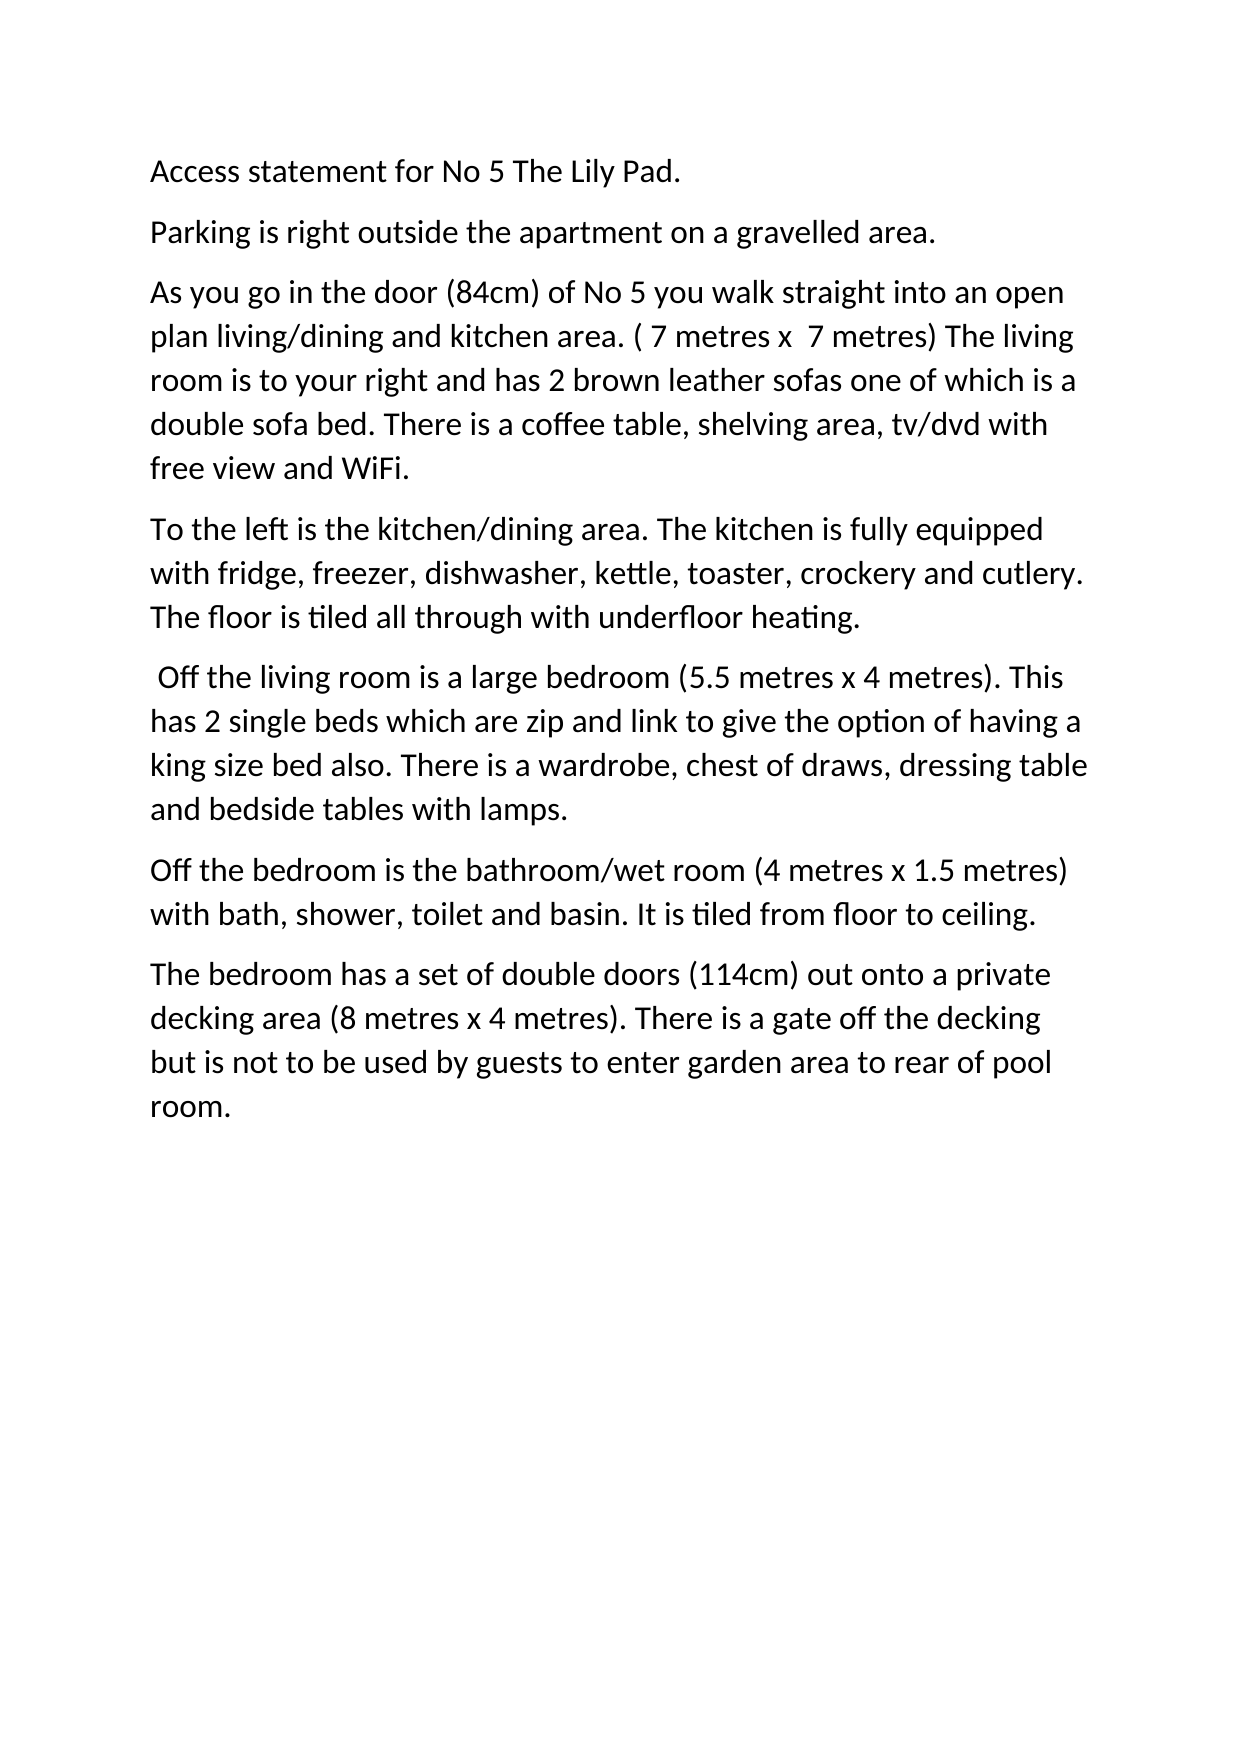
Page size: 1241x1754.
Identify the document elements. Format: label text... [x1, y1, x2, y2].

text As you go in the door (84cm) of No 5 you walk straight into an open plan living/dining and kitchen area. ( 7 metres x 7 metres) The living room is to your right and has 2 brown leather sofas one of which is a double sofa bed. There is a coffee table, shelving area, tv/dvd with free view and WiFi. [150, 271, 1090, 488]
text To the left is the kitchen/dining area. The kitchen is fully equipped with fridge, freezer, dishwasher, kettle, toaster, crockery and cutlery. The floor is tiled all through with underfloor heating. [150, 508, 1090, 636]
text Parking is right outside the apartment on a gravelled area. [150, 211, 1090, 251]
text Off the living room is a large bedroom (5.5 metres x 4 metres). This has 2 single beds which are zip and link to give the option of having a king size bed also. There is a wardrobe, chest of draws, dressing table and bedside tables with lamps. [150, 656, 1090, 829]
text Off the bedroom is the bathroom/wet room (4 metres x 1.5 metres) with bath, shower, toilet and basin. It is tiled from floor to ceiling. [150, 849, 1090, 933]
text Access statement for No 5 The Lily Pad. [150, 150, 1090, 191]
text The bedroom has a set of double doors (114cm) out onto a private decking area (8 metres x 4 metres). There is a gate off the decking but is not to be used by guests to enter garden area to rear of pool room. [150, 953, 1090, 1126]
